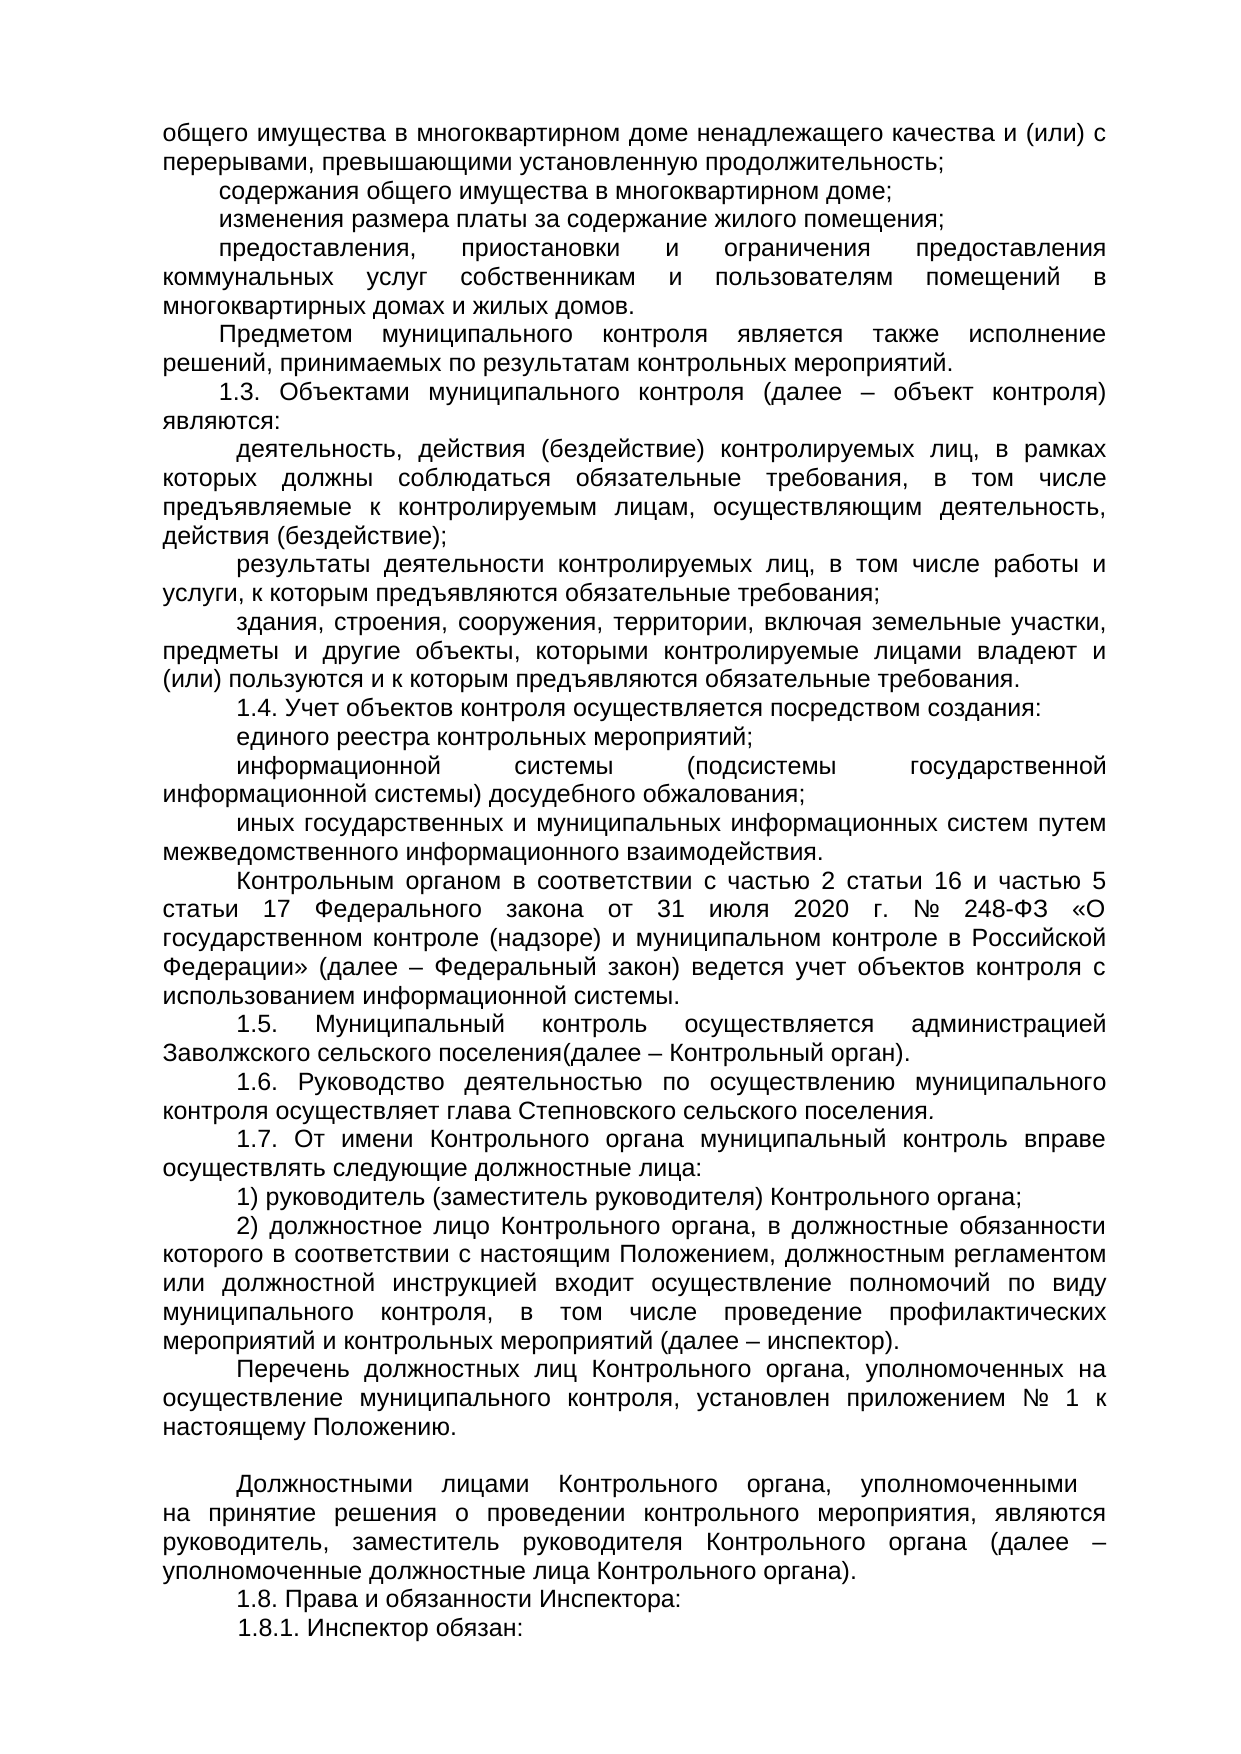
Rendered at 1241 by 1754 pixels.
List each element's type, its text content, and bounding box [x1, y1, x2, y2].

list 1.4. Учет объектов контроля осуществляется посредством создания: [162, 693, 1107, 722]
text 2) должностное лицо Контрольного органа, в должностные обязанности которого в соответствии с настоящим Положением, должностным регламентом или должностной инструкцией входит осуществление полномочий по виду муниципального контроля, в том числе проведение профилактических мероприятий и контрольных мероприятий (далее – инспектор). [162, 1211, 1107, 1354]
text Должностными лицами Контрольного органа, уполномоченными на принятие решения о проведении контрольного мероприятия, являются руководитель, заместитель руководителя Контрольного органа (далее – уполномоченные должностные лица Контрольного органа). [162, 1469, 1107, 1584]
list 1.6. Руководство деятельностью по осуществлению муниципального контроля осуществляет глава Степновского сельского поселения. [162, 1067, 1107, 1124]
text предоставления, приостановки и ограничения предоставления коммунальных услуг собственникам и пользователям помещений в многоквартирных домах и жилых домов. [162, 233, 1107, 319]
text 1.8. Права и обязанности Инспектора: [162, 1584, 1107, 1613]
text 1) руководитель (заместитель руководителя) Контрольного органа; [162, 1182, 1107, 1211]
text Предметом муниципального контроля является также исполнение решений, принимаемых по результатам контрольных мероприятий. [162, 319, 1107, 377]
text изменения размера платы за содержание жилого помещения; [162, 204, 1107, 233]
text деятельность, действия (бездействие) контролируемых лиц, в рамках которых должны соблюдаться обязательные требования, в том числе предъявляемые к контролируемым лицам, осуществляющим деятельность, действия (бездействие); [162, 434, 1107, 549]
text 1.7. От имени Контрольного органа муниципальный контроль вправе осуществлять следующие должностные лица: [162, 1124, 1107, 1182]
text Перечень должностных лиц Контрольного органа, уполномоченных на осуществление муниципального контроля, установлен приложением № 1 к настоящему Положению. [162, 1354, 1107, 1441]
text 1.3. Объектами муниципального контроля (далее – объект контроля) являются: [162, 377, 1107, 434]
text информационной системы (подсистемы государственной информационной системы) досудебного обжалования; [162, 751, 1107, 808]
text результаты деятельности контролируемых лиц, в том числе работы и услуги, к которым предъявляются обязательные требования; [162, 549, 1107, 607]
list 1.8.1. Инспектор обязан: [237, 1613, 1107, 1642]
text иных государственных и муниципальных информационных систем путем межведомственного информационного взаимодействия. [162, 808, 1107, 866]
text здания, строения, сооружения, территории, включая земельные участки, предметы и другие объекты, которыми контролируемые лицами владеют и (или) пользуются и к которым предъявляются обязательные требования. [162, 607, 1107, 693]
text единого реестра контрольных мероприятий; [162, 722, 1107, 751]
text Контрольным органом в соответствии с частью 2 статьи 16 и частью 5 статьи 17 Федерального закона от 31 июля 2020 г. № 248-ФЗ «О государственном контроле (надзоре) и муниципальном контроле в Российской Федерации» (далее – Федеральный закон) ведется учет объектов контроля с использованием информационной системы. [162, 866, 1107, 1009]
text 1.5. Муниципальный контроль осуществляется администрацией Заволжского сельского поселения(далее – Контрольный орган). [162, 1009, 1107, 1067]
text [162, 118, 1107, 176]
text содержания общего имущества в многоквартирном доме; [162, 176, 1107, 204]
